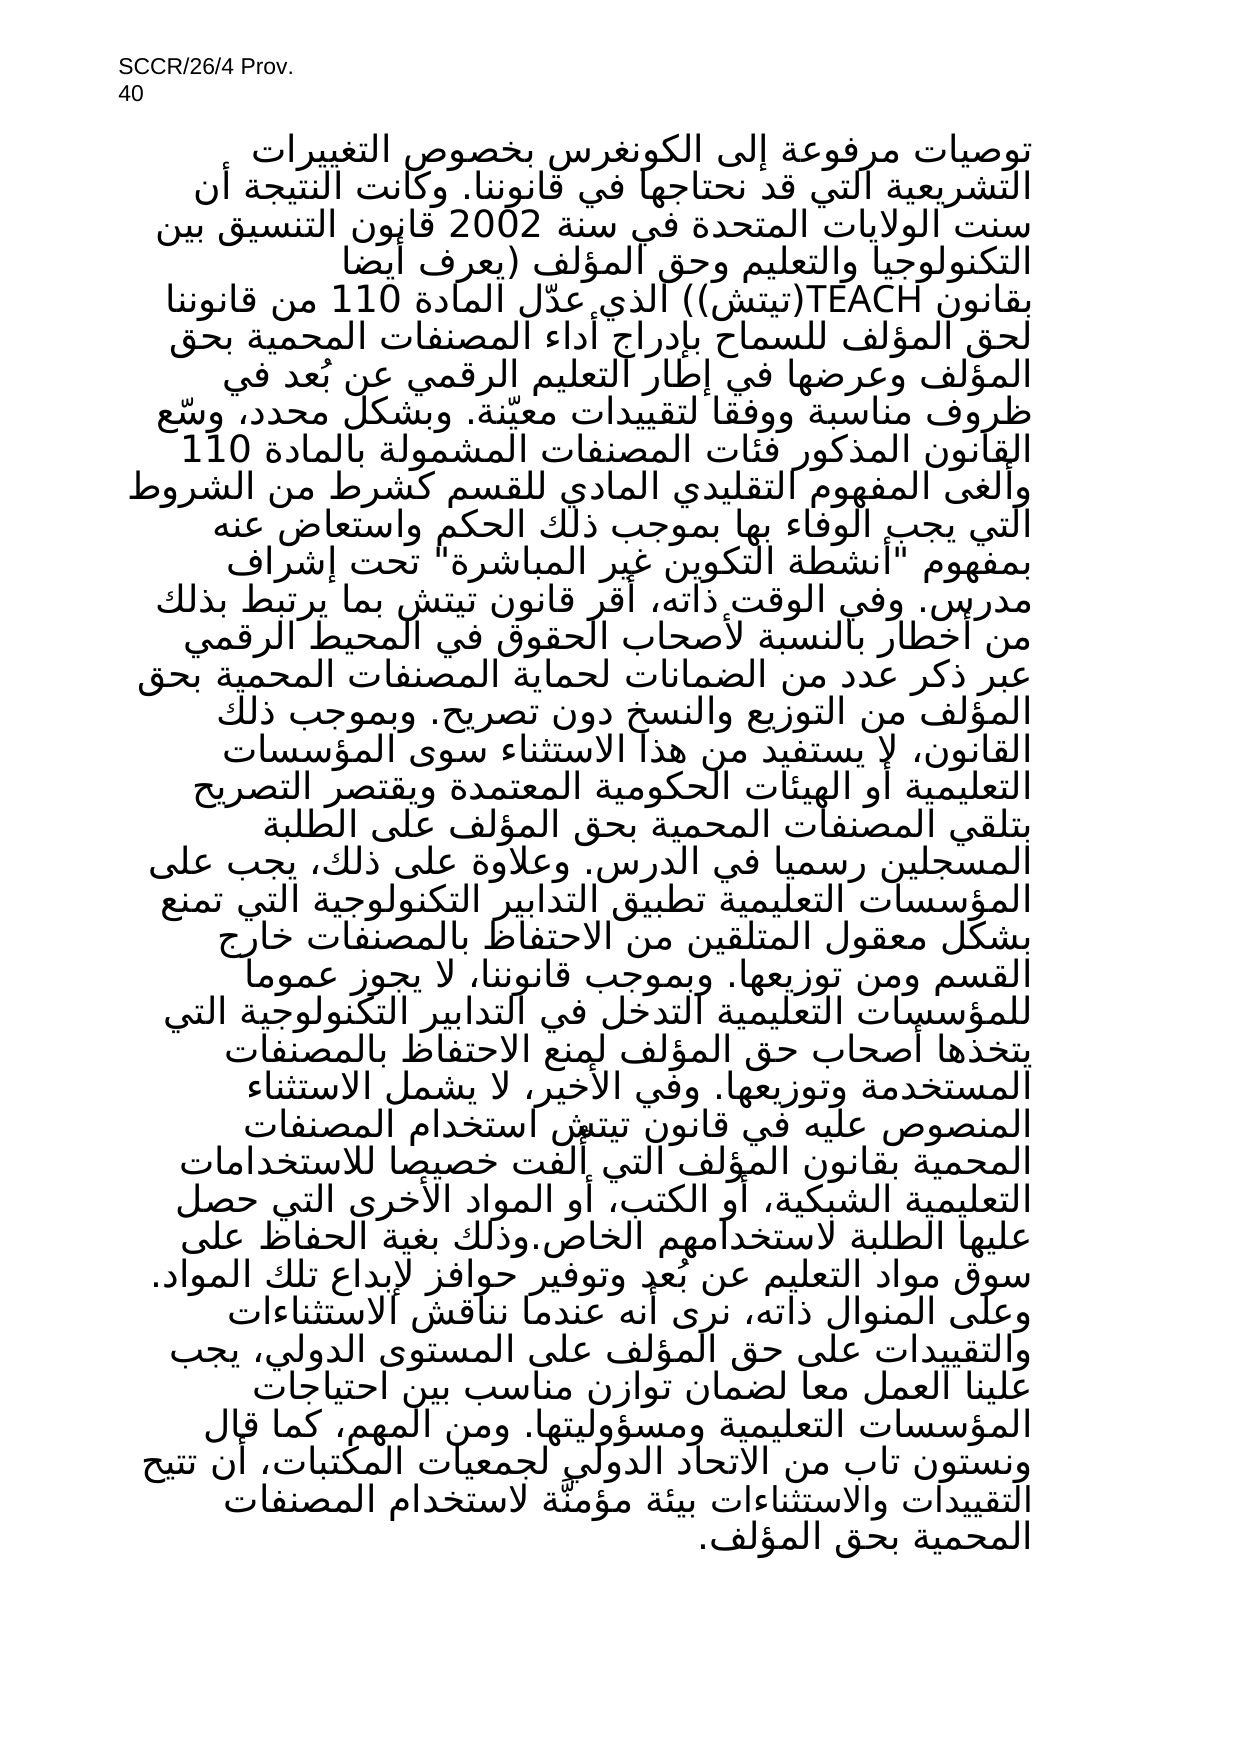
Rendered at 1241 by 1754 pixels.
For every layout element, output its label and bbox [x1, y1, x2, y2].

text [118, 132, 1092, 1557]
